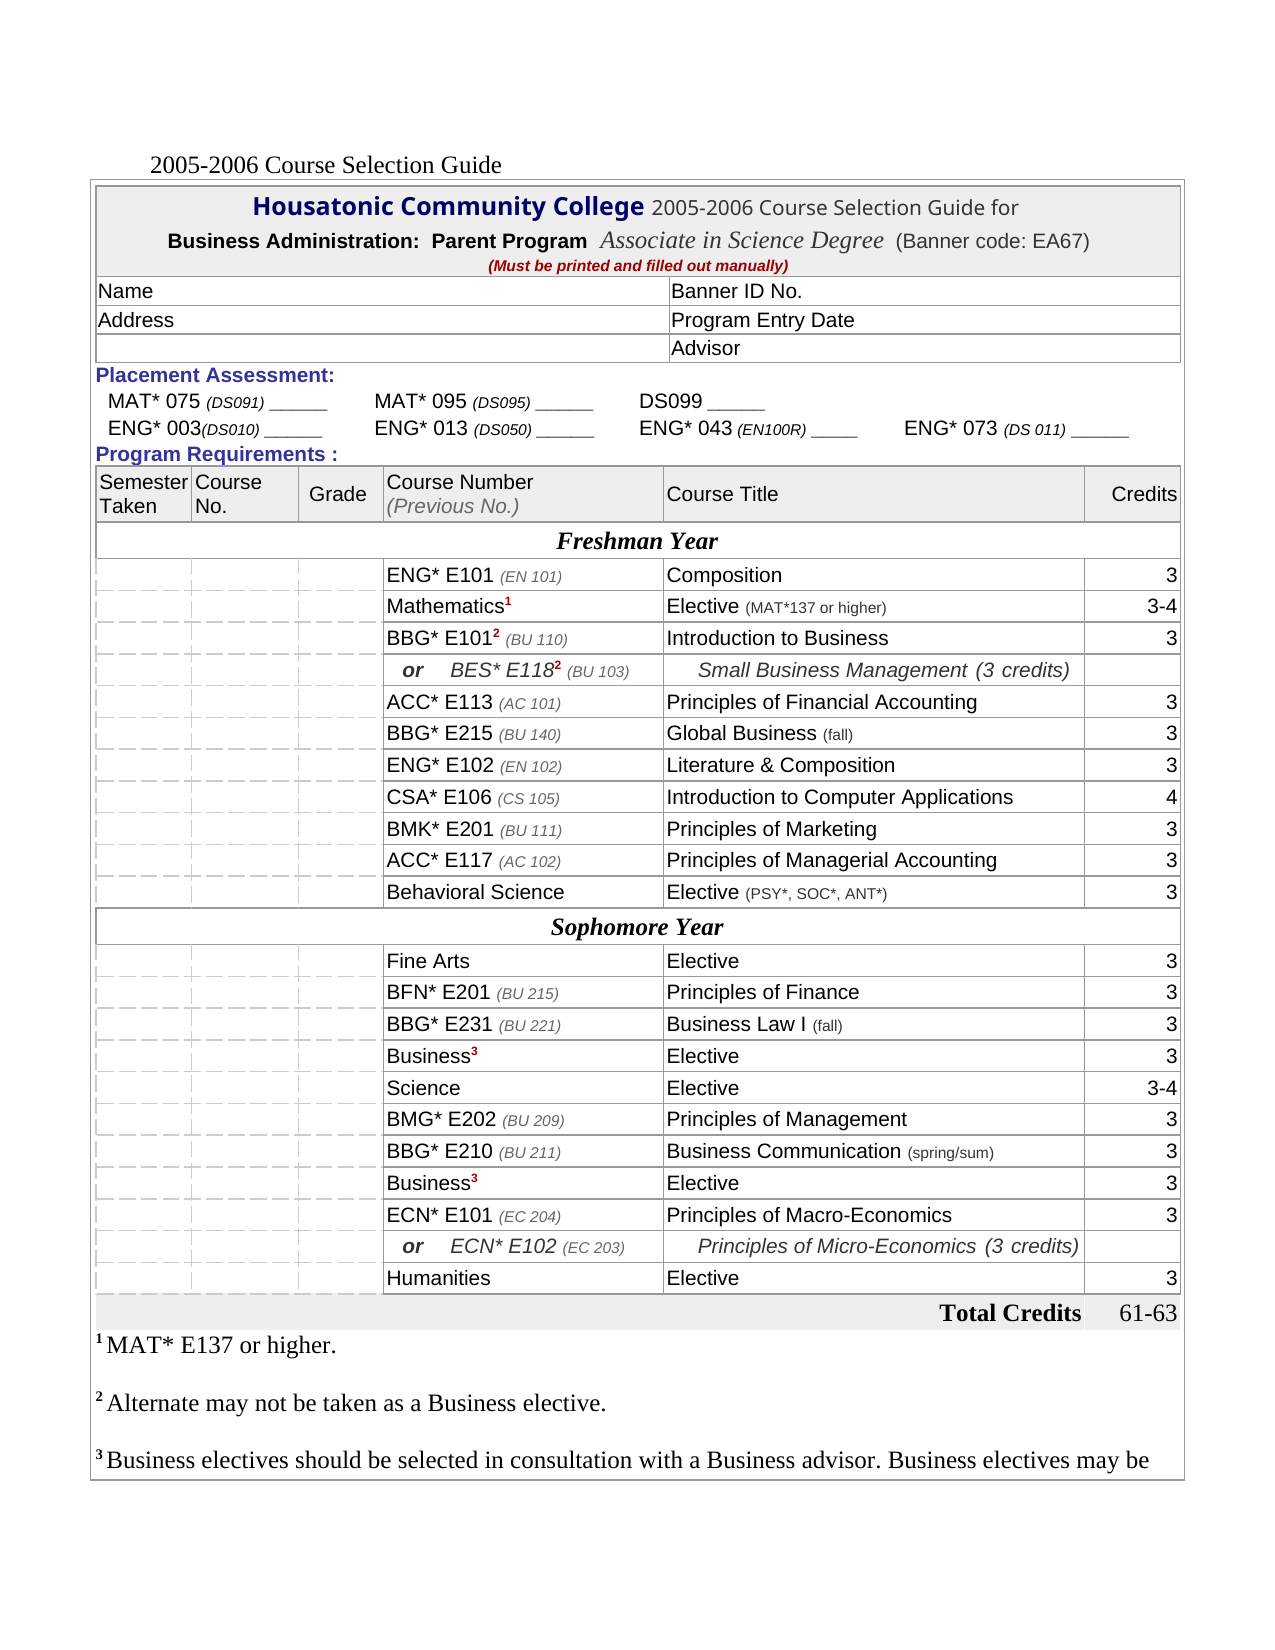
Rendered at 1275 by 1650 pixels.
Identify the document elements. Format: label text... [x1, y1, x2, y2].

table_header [91, 180, 1184, 1479]
text 2005-2006 Course Selection Guide [150, 150, 1125, 179]
